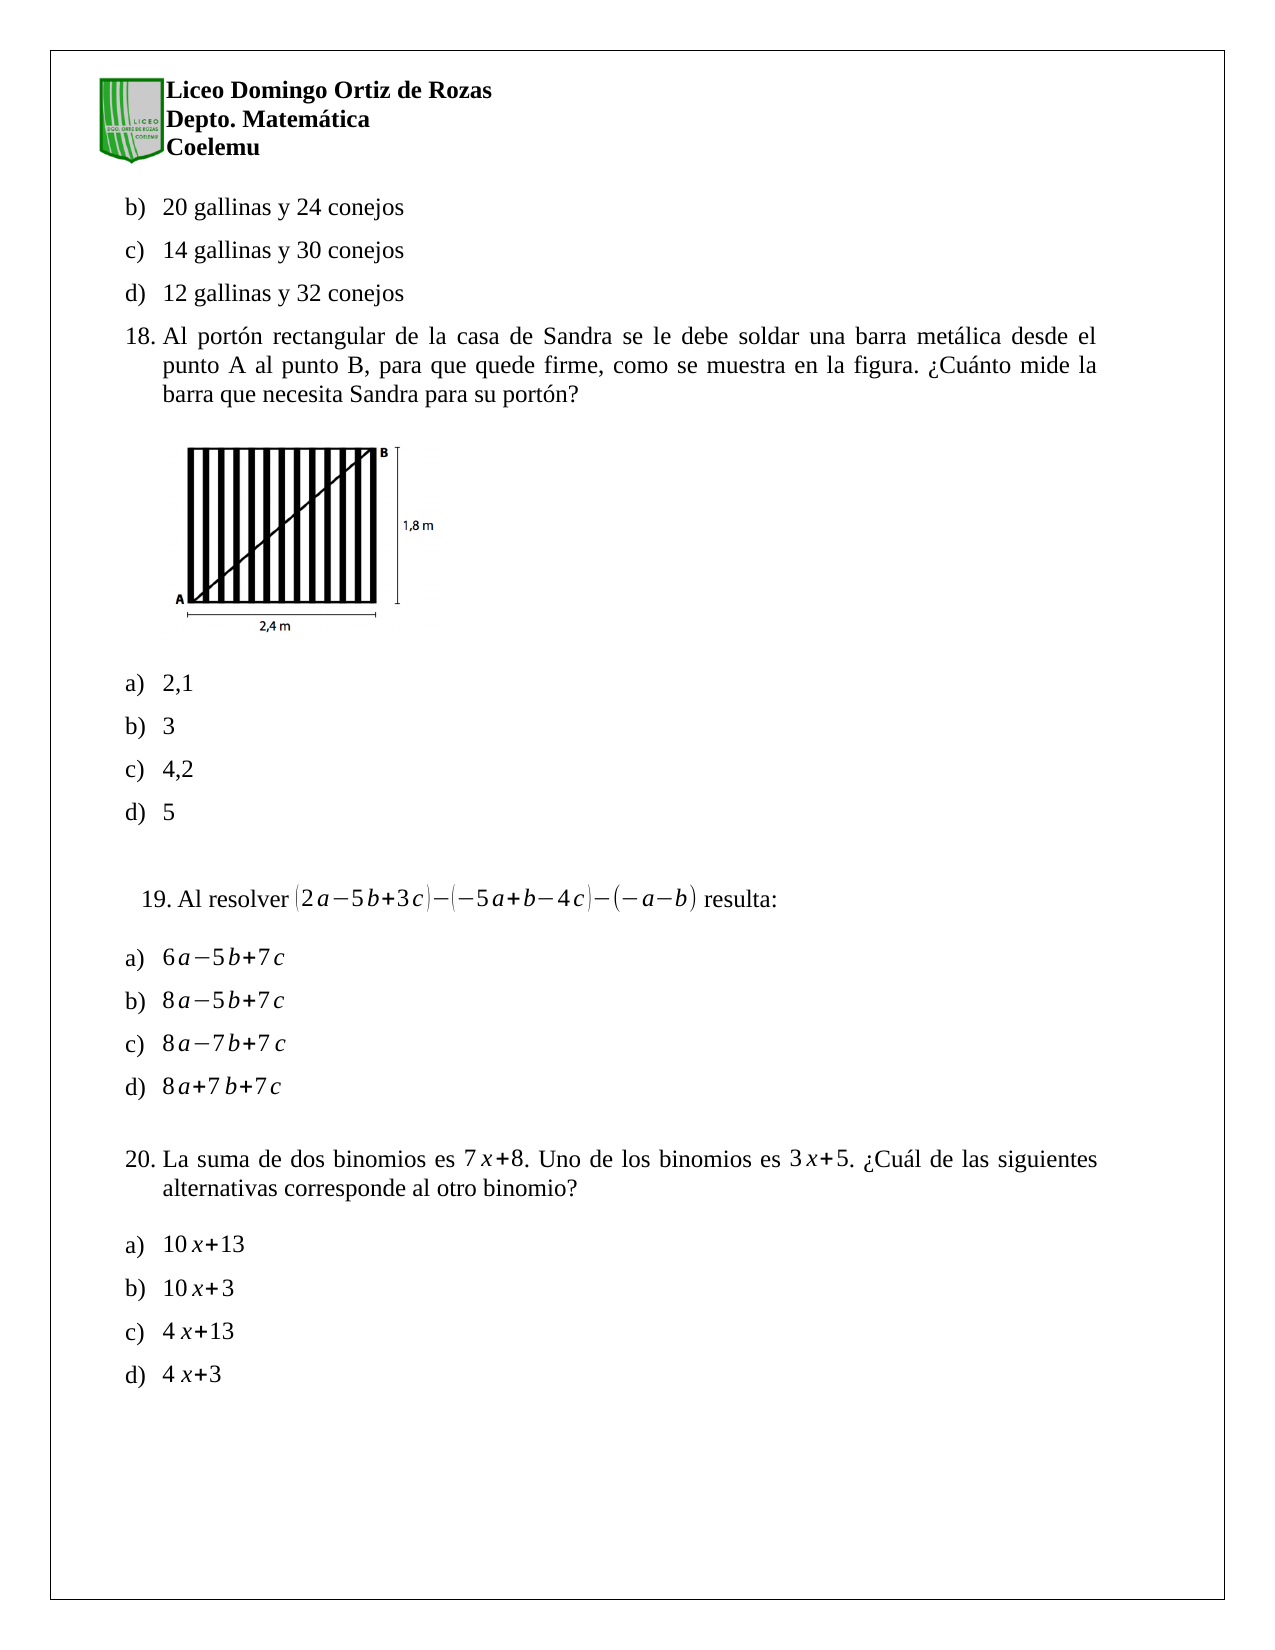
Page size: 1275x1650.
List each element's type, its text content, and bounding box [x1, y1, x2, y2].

list La suma de dos binomios es . Uno de los binomios es . ¿Cuál de las siguientes alternativas corresponde al otro binomio? [125, 1144, 1098, 1202]
picture [98, 77, 165, 166]
list 5 [125, 797, 1098, 826]
list Al resolver resulta: [141, 883, 1098, 914]
list Al portón rectangular de la casa de Sandra se le debe soldar una barra metálica desde el punto A al punto B, para que quede firme, como se muestra en la figura. ¿Cuánto mide la barra que necesita Sandra para su portón? [125, 321, 1098, 407]
list 12 gallinas y 32 conejos [125, 278, 1098, 307]
list 3 [125, 711, 1098, 739]
list 4,2 [125, 754, 1098, 783]
list 2,1 [125, 668, 1098, 696]
picture [162, 436, 443, 639]
list 14 gallinas y 30 conejos [125, 235, 1098, 264]
list 20 gallinas y 24 conejos [125, 192, 1098, 221]
